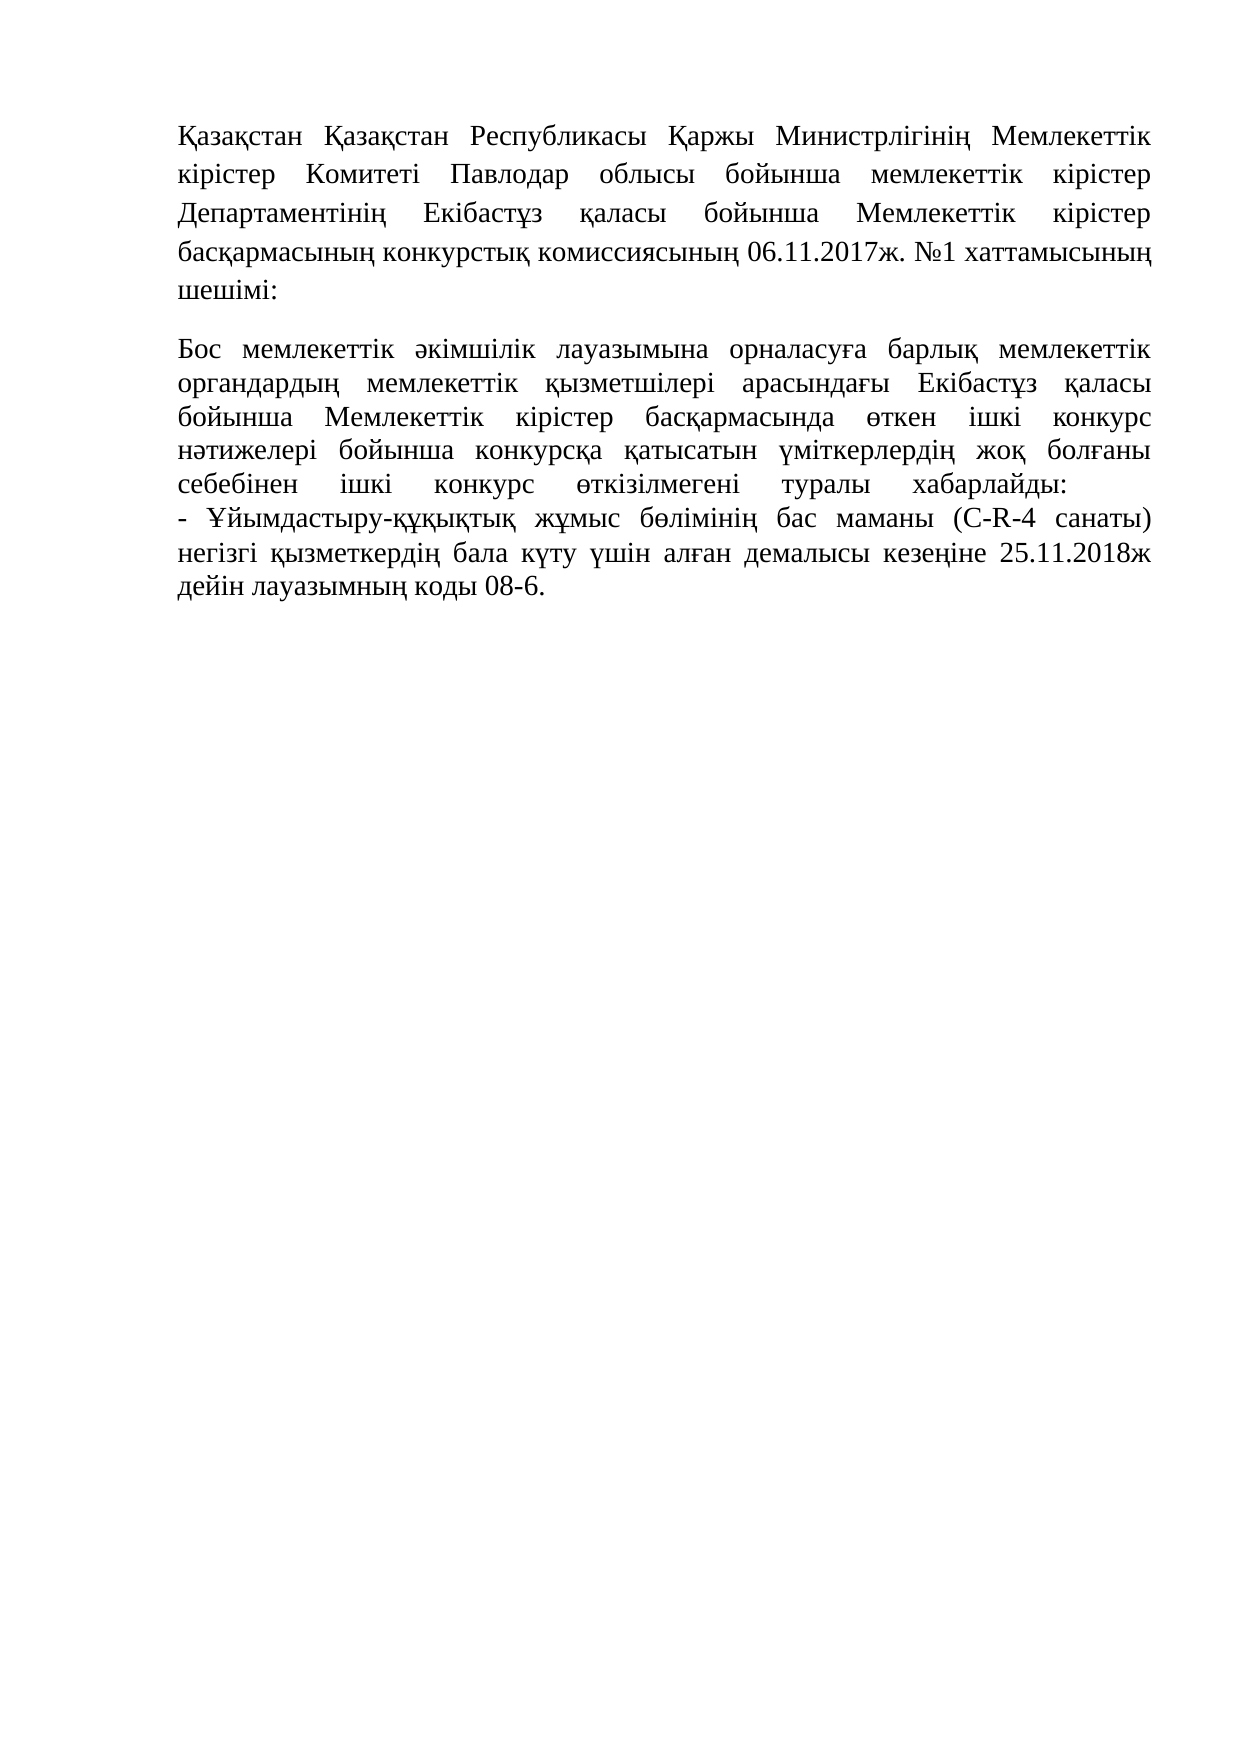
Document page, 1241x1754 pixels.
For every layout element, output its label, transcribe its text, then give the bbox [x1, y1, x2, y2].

text Бос мемлекеттік әкімшілік лауазымына орналасуға барлық мемлекеттік органдардың мемлекеттік қызметшілері арасындағы Екібастұз қаласы бойынша Мемлекеттік кірістер басқармасында өткен ішкі конкурс нәтижелері бойынша конкурсқа қатысатын үміткерлердің жоқ болғаны себебінен ішкі конкурс өткізілмегені туралы хабарлайды: - Ұйымдастыру-құқықтық жұмыс бөлімінің бас маманы (С-R-4 санаты) негізгі қызметкердің бала күту үшін алған демалысы кезеңіне 25.11.2018ж дейін лауазымның коды 08-6. [177, 332, 1152, 602]
text Қазақстан Қазақстан Республикасы Қаржы Министрлігінің Мемлекеттік кірістер Комитеті Павлодар облысы бойынша мемлекеттік кірістер Департаментінің Екібастұз қаласы бойынша Мемлекеттік кірістер басқармасының конкурстық комиссиясының 06.11.2017ж. №1 хаттамысының шешімі: [177, 118, 1152, 306]
